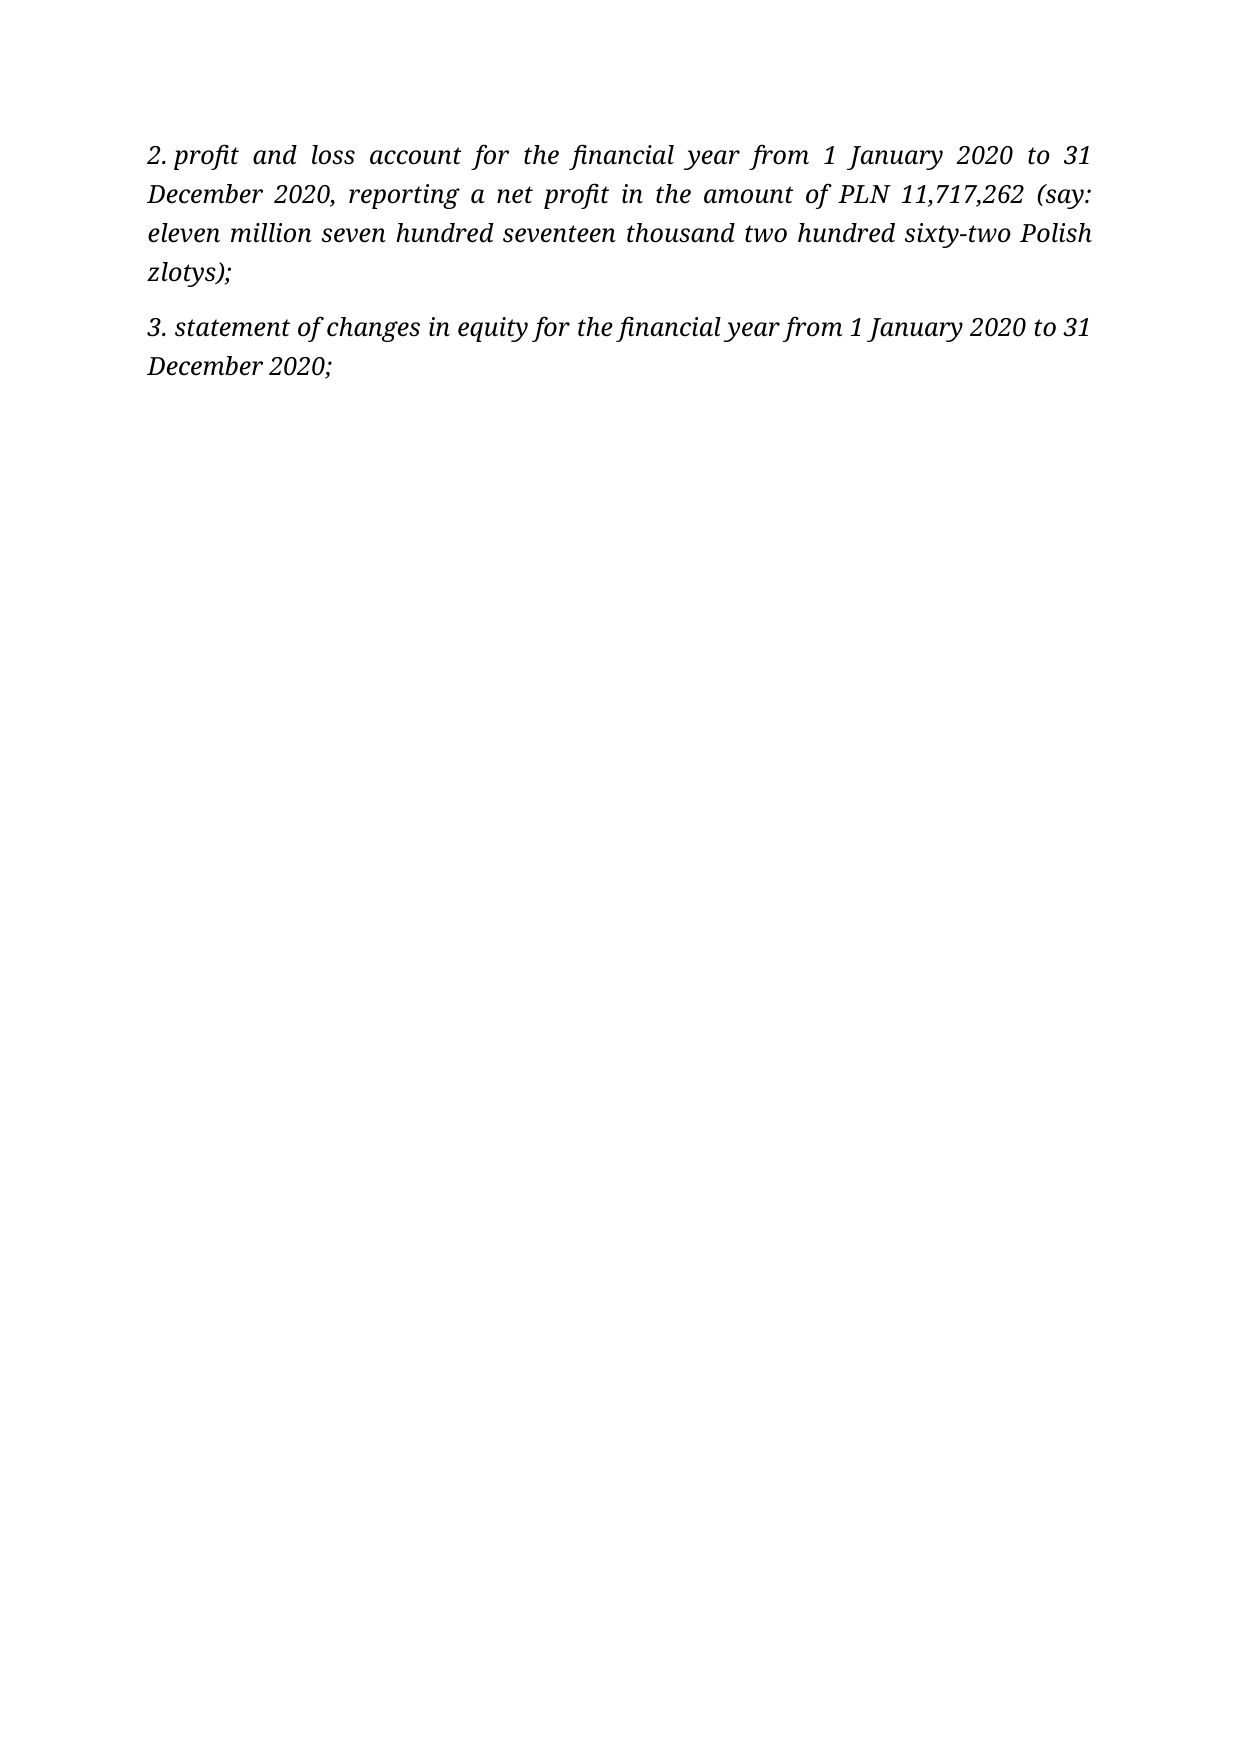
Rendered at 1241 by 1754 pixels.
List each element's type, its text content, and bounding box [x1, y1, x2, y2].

list statement of changes in equity for the financial year from 1 January 2020 to 31 December 2020; [147, 309, 1093, 382]
list profit and loss account for the financial year from 1 January 2020 to 31 December 2020, reporting a net profit in the amount of PLN 11,717,262 (say: eleven million seven hundred seventeen thousand two hundred sixty-two Polish zlotys); [147, 137, 1093, 289]
